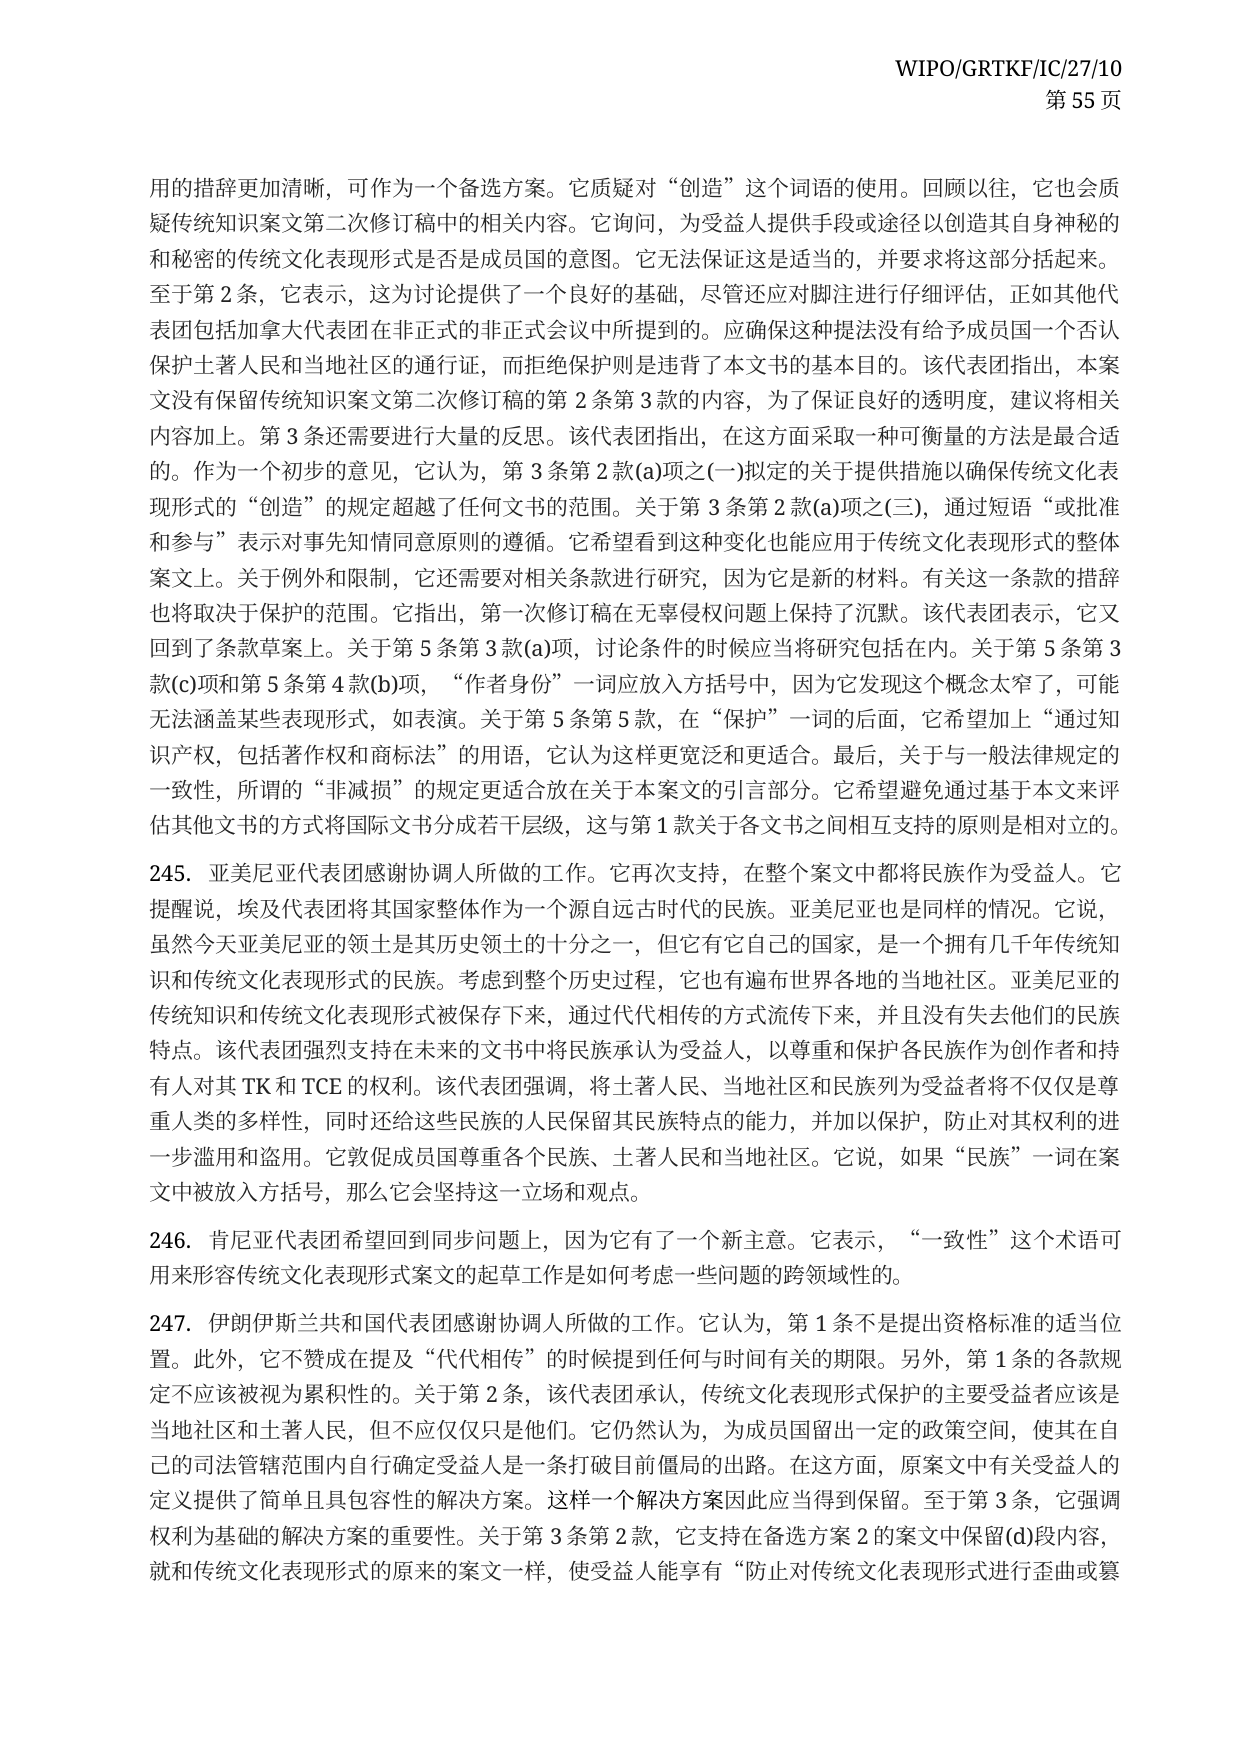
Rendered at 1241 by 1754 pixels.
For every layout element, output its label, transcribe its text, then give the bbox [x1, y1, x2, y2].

text 亚美尼亚代表团感谢协调人所做的工作。它再次支持，在整个案文中都将民族作为受益人。它提醒说，埃及代表团将其国家整体作为一个源自远古时代的民族。亚美尼亚也是同样的情况。它说，虽然今天亚美尼亚的领土是其历史领土的十分之一，但它有它自己的国家，是一个拥有几千年传统知识和传统文化表现形式的民族。考虑到整个历史过程，它也有遍布世界各地的当地社区。亚美尼亚的传统知识和传统文化表现形式被保存下来，通过代代相传的方式流传下来，并且没有失去他们的民族特点。该代表团强烈支持在未来的文书中将民族承认为受益人，以尊重和保护各民族作为创作者和持有人对其TK和TCE的权利。该代表团强调，将土著人民、当地社区和民族列为受益者将不仅仅是尊重人类的多样性，同时还给这些民族的人民保留其民族特点的能力，并加以保护，防止对其权利的进一步滥用和盗用。它敦促成员国尊重各个民族、土著人民和当地社区。它说，如果“民族”一词在案文中被放入方括号，那么它会坚持这一立场和观点。 [149, 853, 1122, 1207]
text 肯尼亚代表团希望回到同步问题上，因为它有了一个新主意。它表示，“一致性”这个术语可用来形容传统文化表现形式案文的起草工作是如何考虑一些问题的跨领域性的。 [149, 1219, 1122, 1290]
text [149, 167, 1122, 840]
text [149, 1303, 1122, 1586]
